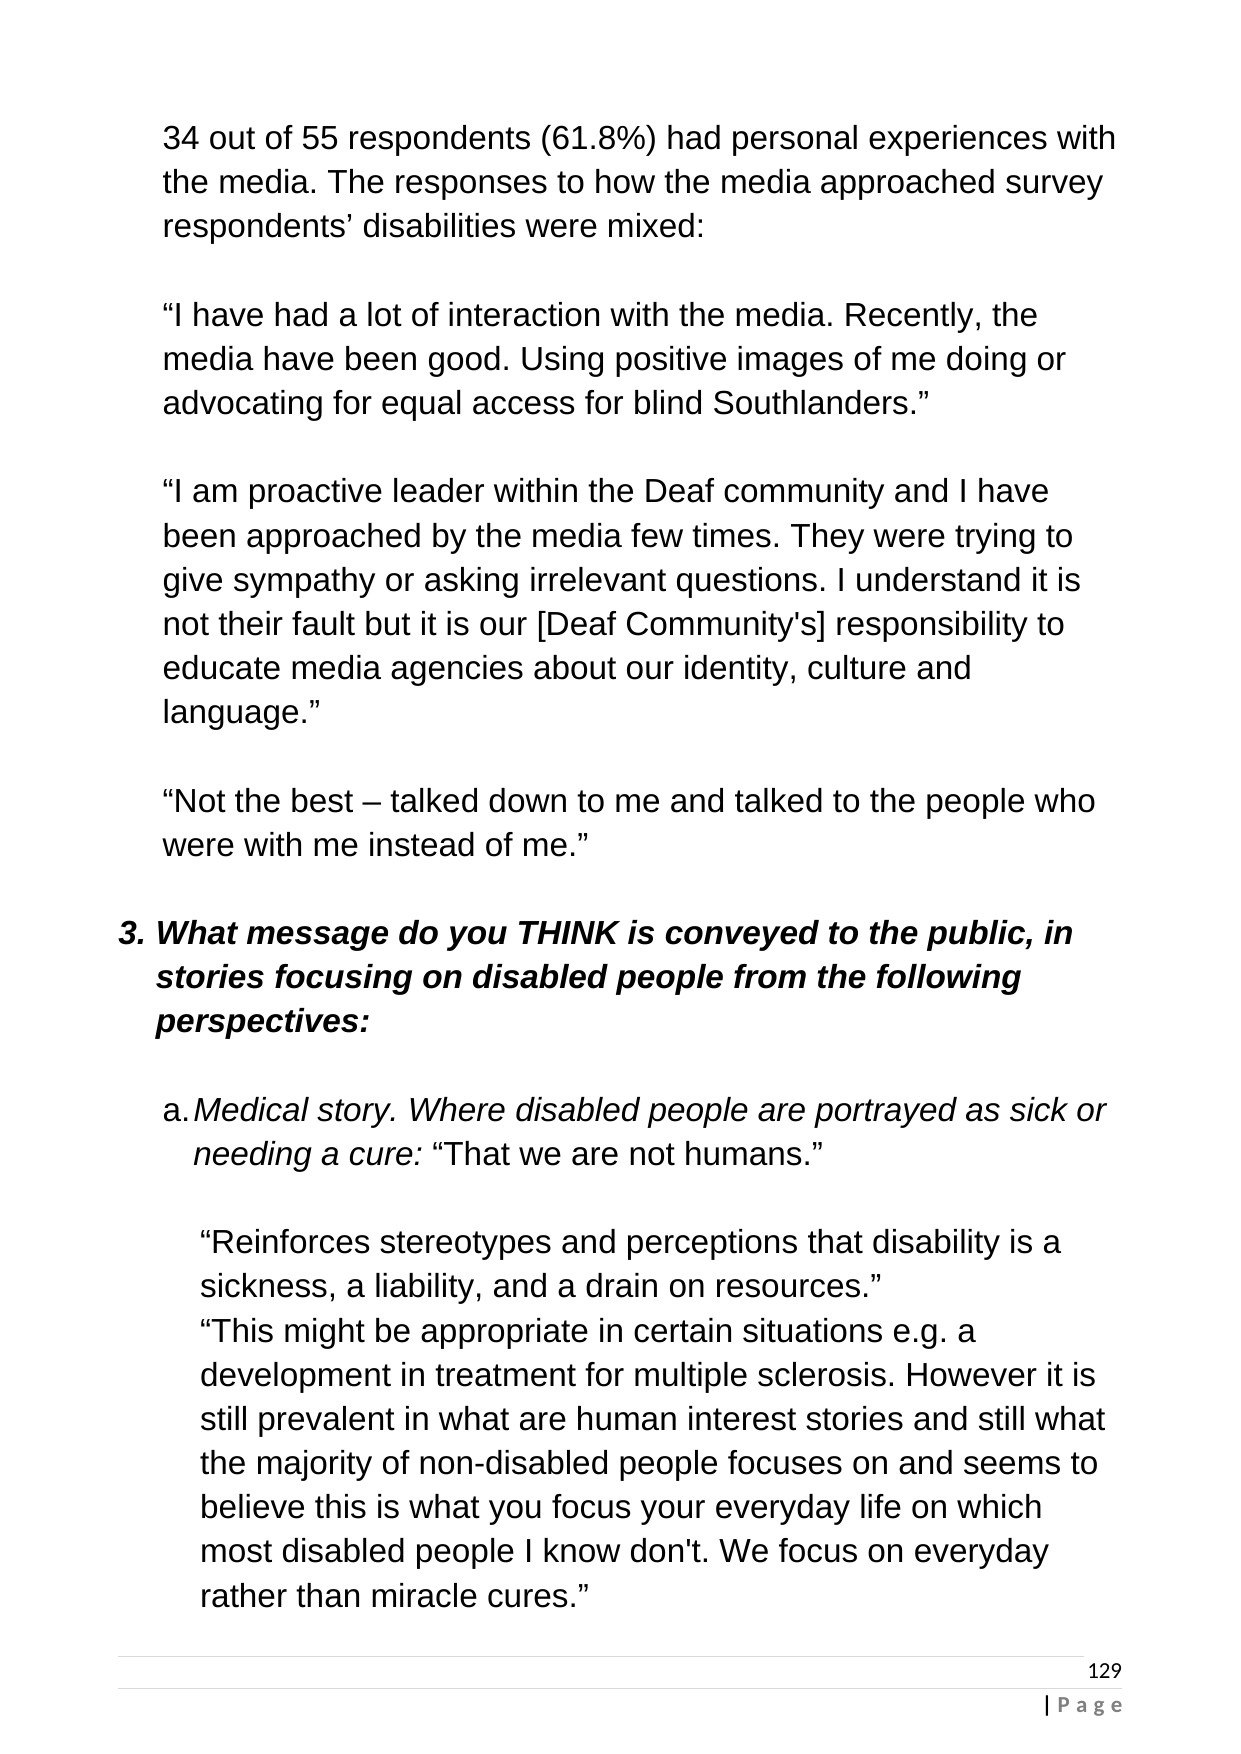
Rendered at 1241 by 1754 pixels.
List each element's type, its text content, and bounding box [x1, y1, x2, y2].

text “Not the best – talked down to me and talked to the people who were with me instead of me.” [162, 781, 1122, 863]
text 34 out of 55 respondents (61.8%) had personal experiences with the media. The responses to how the media approached survey respondents’ disabilities were mixed: [162, 118, 1122, 245]
list Medical story. Where disabled people are portrayed as sick or needing a cure: “That we are not humans.” [162, 1090, 1122, 1172]
text “I am proactive leader within the Deaf community and I have been approached by the media few times. They were trying to give sympathy or asking irrelevant questions. I understand it is not their fault but it is our [Deaf Community's] responsibility to educate media agencies about our identity, culture and language.” [162, 471, 1122, 731]
text “I have had a lot of interaction with the media. Recently, the media have been good. Using positive images of me doing or advocating for equal access for blind Southlanders.” [162, 295, 1122, 422]
list What message do you THINK is conveyed to the public, in stories focusing on disabled people from the following perspectives: [118, 913, 1122, 1040]
text “This might be appropriate in certain situations e.g. a development in treatment for multiple sclerosis. However it is still prevalent in what are human interest stories and still what the majority of non-disabled people focuses on and seems to believe this is what you focus your everyday life on which most disabled people I know don't. We focus on everyday rather than miracle cures.” [200, 1311, 1122, 1614]
text “Reinforces stereotypes and perceptions that disability is a sickness, a liability, and a drain on resources.” [200, 1222, 1122, 1305]
